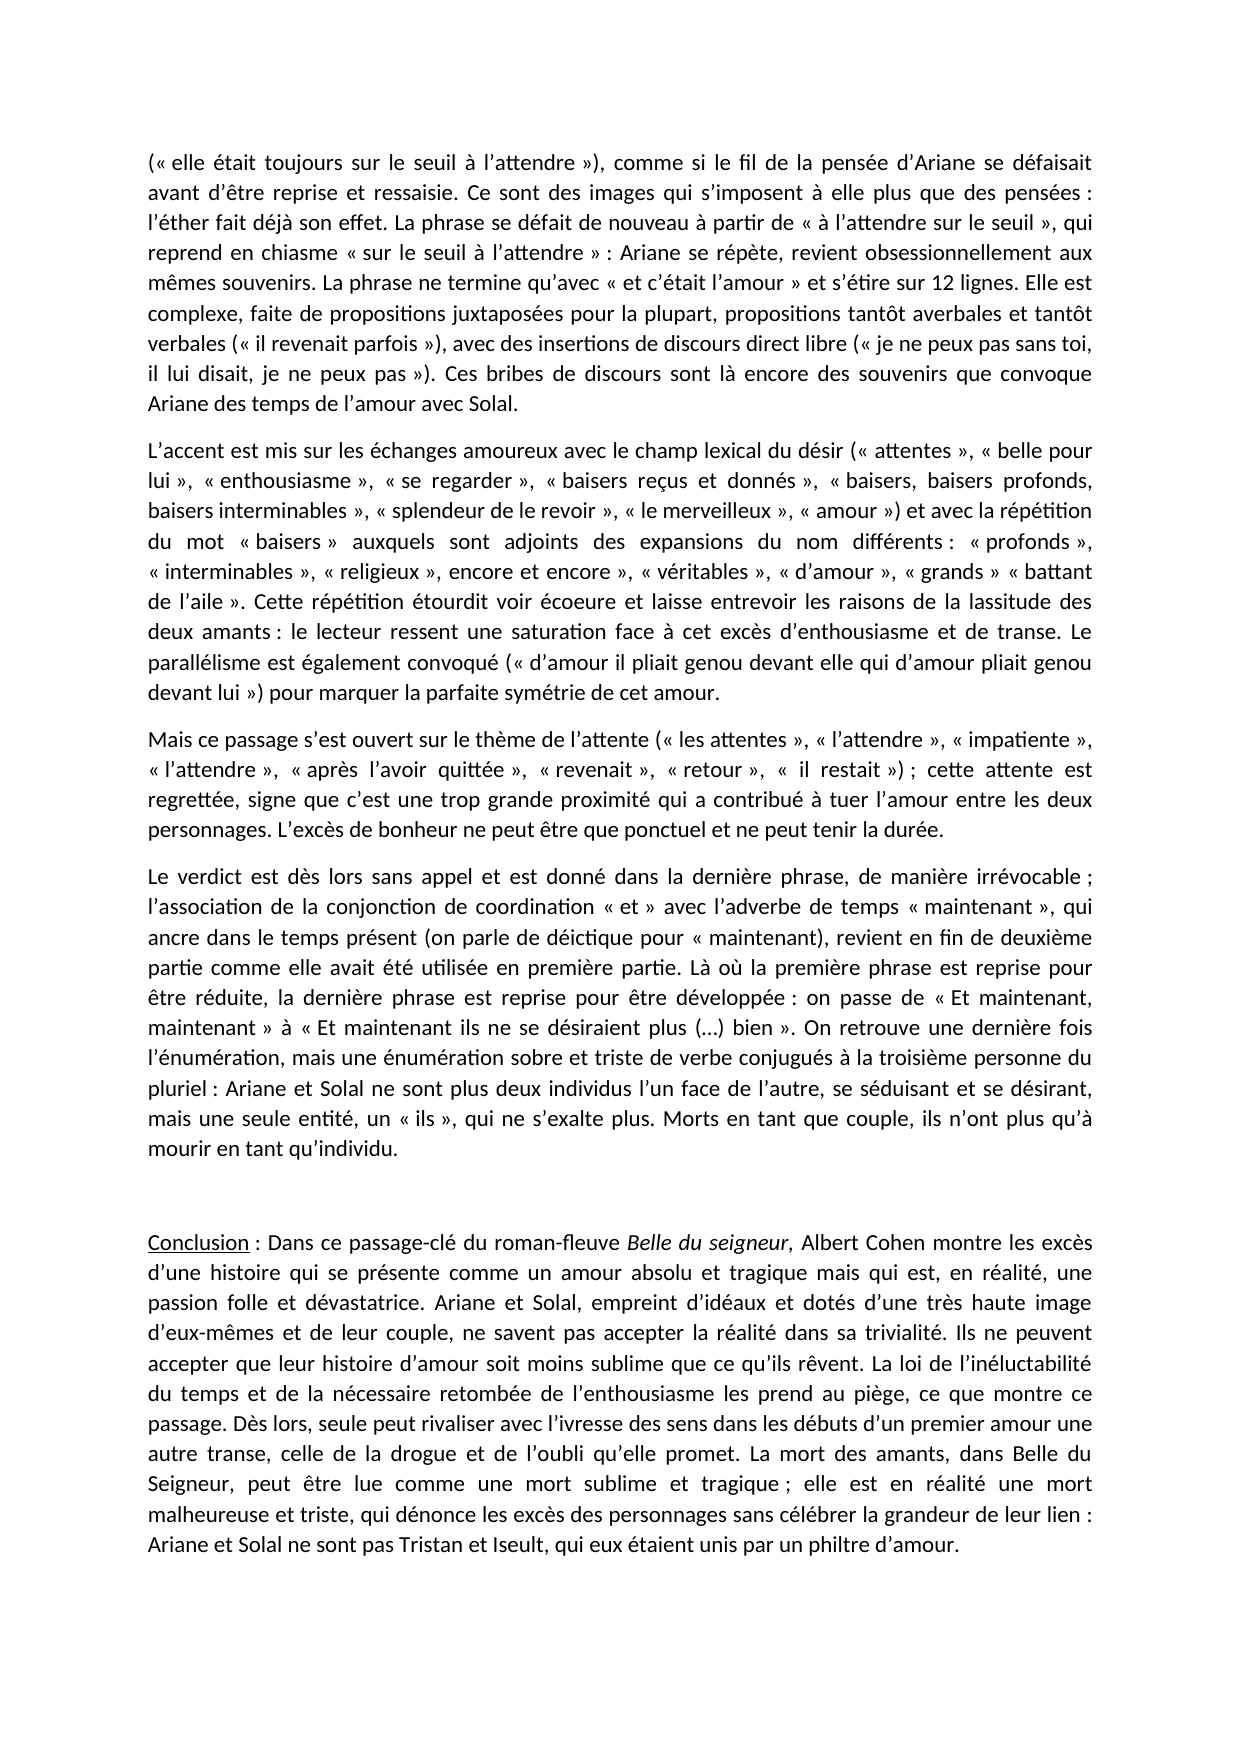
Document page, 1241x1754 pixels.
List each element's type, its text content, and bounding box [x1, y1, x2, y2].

text Le verdict est dès lors sans appel et est donné dans la dernière phrase, de manière irrévocable ; l’association de la conjonction de coordination « et » avec l’adverbe de temps « maintenant », qui ancre dans le temps présent (on parle de déictique pour « maintenant), revient en fin de deuxième partie comme elle avait été utilisée en première partie. Là où la première phrase est reprise pour être réduite, la dernière phrase est reprise pour être développée : on passe de « Et maintenant, maintenant » à « Et maintenant ils ne se désiraient plus (…) bien ». On retrouve une dernière fois l’énumération, mais une énumération sobre et triste de verbe conjugués à la troisième personne du pluriel : Ariane et Solal ne sont plus deux individus l’un face de l’autre, se séduisant et se désirant, mais une seule entité, un « ils », qui ne s’exalte plus. Morts en tant que couple, ils n’ont plus qu’à mourir en tant qu’individu. [148, 862, 1093, 1162]
text Mais ce passage s’est ouvert sur le thème de l’attente (« les attentes », « l’attendre », « impatiente », « l’attendre », « après l’avoir quittée », « revenait », « retour », « il restait ») ; cette attente est regrettée, signe que c’est une trop grande proximité qui a contribué à tuer l’amour entre les deux personnages. L’excès de bonheur ne peut être que ponctuel et ne peut tenir la durée. [148, 725, 1093, 843]
text L’accent est mis sur les échanges amoureux avec le champ lexical du désir (« attentes », « belle pour lui », « enthousiasme », « se regarder », « baisers reçus et donnés », « baisers, baisers profonds, baisers interminables », « splendeur de le revoir », « le merveilleux », « amour ») et avec la répétition du mot « baisers » auxquels sont adjoints des expansions du nom différents : « profonds », « interminables », « religieux », encore et encore », « véritables », « d’amour », « grands » « battant de l’aile ». Cette répétition étourdit voir écoeure et laisse entrevoir les raisons de la lassitude des deux amants : le lecteur ressent une saturation face à cet excès d’enthousiasme et de transe. Le parallélisme est également convoqué (« d’amour il pliait genou devant elle qui d’amour pliait genou devant lui ») pour marquer la parfaite symétrie de cet amour. [148, 436, 1093, 706]
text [148, 148, 1093, 417]
text Conclusion : Dans ce passage-clé du roman-fleuve Belle du seigneur, Albert Cohen montre les excès d’une histoire qui se présente comme un amour absolu et tragique mais qui est, en réalité, une passion folle et dévastatrice. Ariane et Solal, empreint d’idéaux et dotés d’une très haute image d’eux-mêmes et de leur couple, ne savent pas accepter la réalité dans sa trivialité. Ils ne peuvent accepter que leur histoire d’amour soit moins sublime que ce qu’ils rêvent. La loi de l’inéluctabilité du temps et de la nécessaire retombée de l’enthousiasme les prend au piège, ce que montre ce passage. Dès lors, seule peut rivaliser avec l’ivresse des sens dans les débuts d’un premier amour une autre transe, celle de la drogue et de l’oubli qu’elle promet. La mort des amants, dans Belle du Seigneur, peut être lue comme une mort sublime et tragique ; elle est en réalité une mort malheureuse et triste, qui dénonce les excès des personnages sans célébrer la grandeur de leur lien : Ariane et Solal ne sont pas Tristan et Iseult, qui eux étaient unis par un philtre d’amour. [148, 1228, 1093, 1558]
